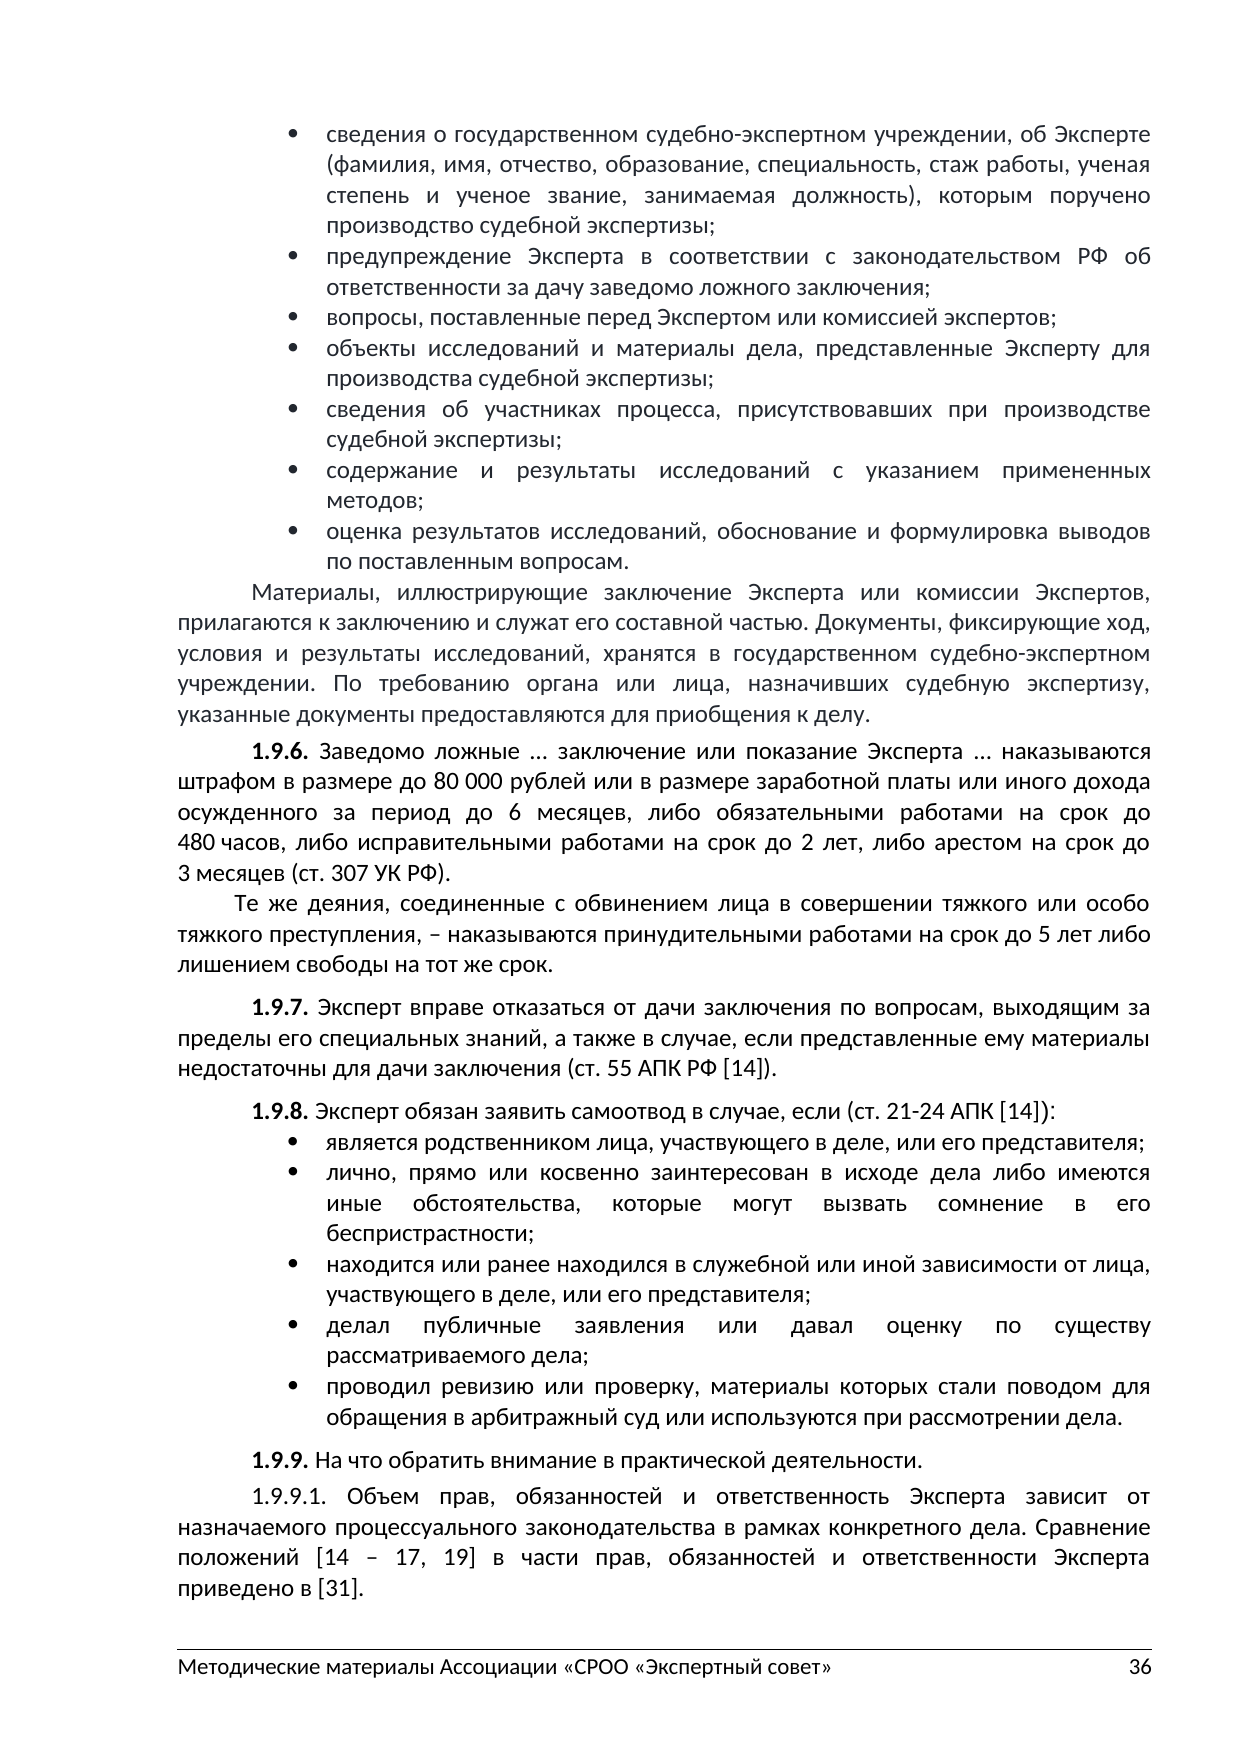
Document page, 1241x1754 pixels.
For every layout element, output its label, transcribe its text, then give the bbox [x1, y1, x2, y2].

list объекты исследований и материалы дела, представленные Эксперту для производства судебной экспертизы; [288, 332, 1152, 393]
list находится или ранее находился в служебной или иной зависимости от лица, участвующего в деле, или его представителя; [288, 1248, 1152, 1309]
text Те же деяния, соединенные с обвинением лица в совершении тяжкого или особо тяжкого преступления, – наказываются принудительными работами на срок до 5 лет либо лишением свободы на тот же срок. [177, 887, 1152, 979]
text 1.9.6. Заведомо ложные … заключение или показание Эксперта … наказываются штрафом в размере до 80 000 рублей или в размере заработной платы или иного дохода осужденного за период до 6 месяцев, либо обязательными работами на срок до 480 часов, либо исправительными работами на срок до 2 лет, либо арестом на срок до 3 месяцев (ст. 307 УК РФ). [177, 735, 1152, 887]
list предупреждение Эксперта в соответствии с законодательством РФ об ответственности за дачу заведомо ложного заключения; [288, 240, 1152, 301]
list является родственником лица, участвующего в деле, или его представителя; [288, 1126, 1152, 1157]
list проводил ревизию или проверку, материалы которых стали поводом для обращения в арбитражный суд или используются при рассмотрении дела. [288, 1370, 1152, 1431]
text 1.9.9. На что обратить внимание в практической деятельности. [177, 1444, 1152, 1474]
list оценка результатов исследований, обоснование и формулировка выводов по поставленным вопросам. [288, 515, 1152, 576]
text 1.9.7. Эксперт вправе отказаться от дачи заключения по вопросам, выходящим за пределы его специальных знаний, а также в случае, если представленные ему материалы недостаточны для дачи заключения (ст. 55 АПК РФ [14]). [177, 991, 1152, 1083]
text 1.9.8. Эксперт обязан заявить самоотвод в случае, если (ст. 21-24 АПК [14]): [177, 1096, 1152, 1126]
text 1.9.9.1. Объем прав, обязанностей и ответственность Эксперта зависит от назначаемого процессуального законодательства в рамках конкретного дела. Сравнение положений [14 – 17, 19] в части прав, обязанностей и ответственности Эксперта приведено в [31]. [177, 1481, 1152, 1603]
list сведения об участниках процесса, присутствовавших при производстве судебной экспертизы; [288, 393, 1152, 454]
list содержание и результаты исследований с указанием примененных методов; [288, 454, 1152, 515]
list сведения о государственном судебно-экспертном учреждении, об Эксперте (фамилия, имя, отчество, образование, специальность, стаж работы, ученая степень и ученое звание, занимаемая должность), которым поручено производство судебной экспертизы; [288, 118, 1152, 240]
list лично, прямо или косвенно заинтересован в исходе дела либо имеются иные обстоятельства, которые могут вызвать сомнение в его беспристрастности; [288, 1157, 1152, 1248]
list делал публичные заявления или давал оценку по существу рассматриваемого дела; [288, 1309, 1152, 1370]
list вопросы, поставленные перед Экспертом или комиссией экспертов; [288, 301, 1152, 332]
text Материалы, иллюстрирующие заключение Эксперта или комиссии Экспертов, прилагаются к заключению и служат его составной частью. Документы, фиксирующие ход, условия и результаты исследований, хранятся в государственном судебно-экспертном учреждении. По требованию органа или лица, назначивших судебную экспертизу, указанные документы предоставляются для приобщения к делу. [177, 576, 1152, 728]
